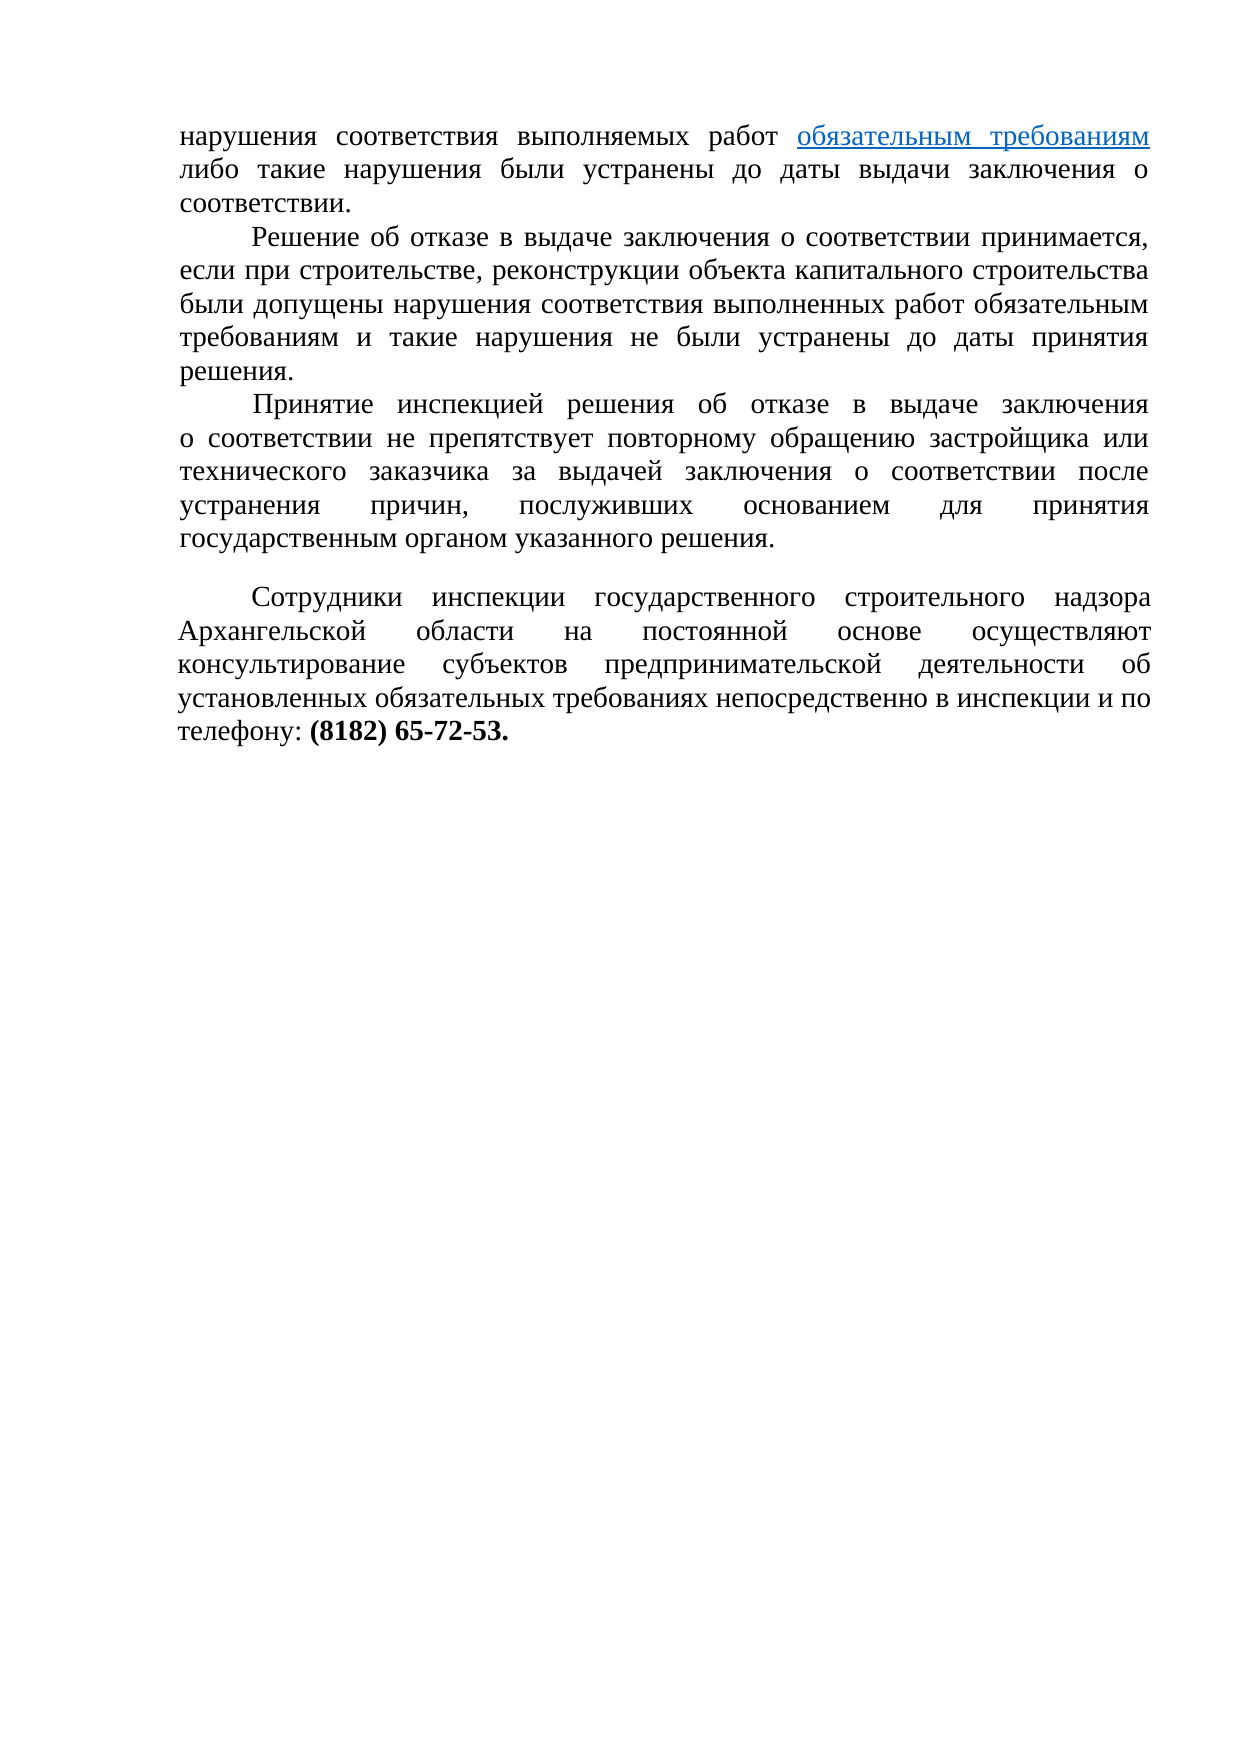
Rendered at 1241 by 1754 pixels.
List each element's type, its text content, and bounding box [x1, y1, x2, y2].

text Принятие инспекцией решения об отказе в выдаче заключения о соответствии не препятствует повторному обращению застройщика или технического заказчика за выдачей заключения о соответствии после устранения причин, послуживших основанием для принятия государственным органом указанного решения. [179, 386, 1149, 554]
text Сотрудники инспекции государственного строительного надзора Архангельской области на постоянной основе осуществляют консультирование субъектов предпринимательской деятельности об установленных обязательных требованиях непосредственно в инспекции и по телефону: (8182) 65-72-53. [177, 579, 1152, 747]
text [179, 118, 1149, 219]
text Решение об отказе в выдаче заключения о соответствии принимается, если при строительстве, реконструкции объекта капитального строительства были допущены нарушения соответствия выполненных работ обязательным требованиям и такие нарушения не были устранены до даты принятия решения. [179, 219, 1149, 386]
